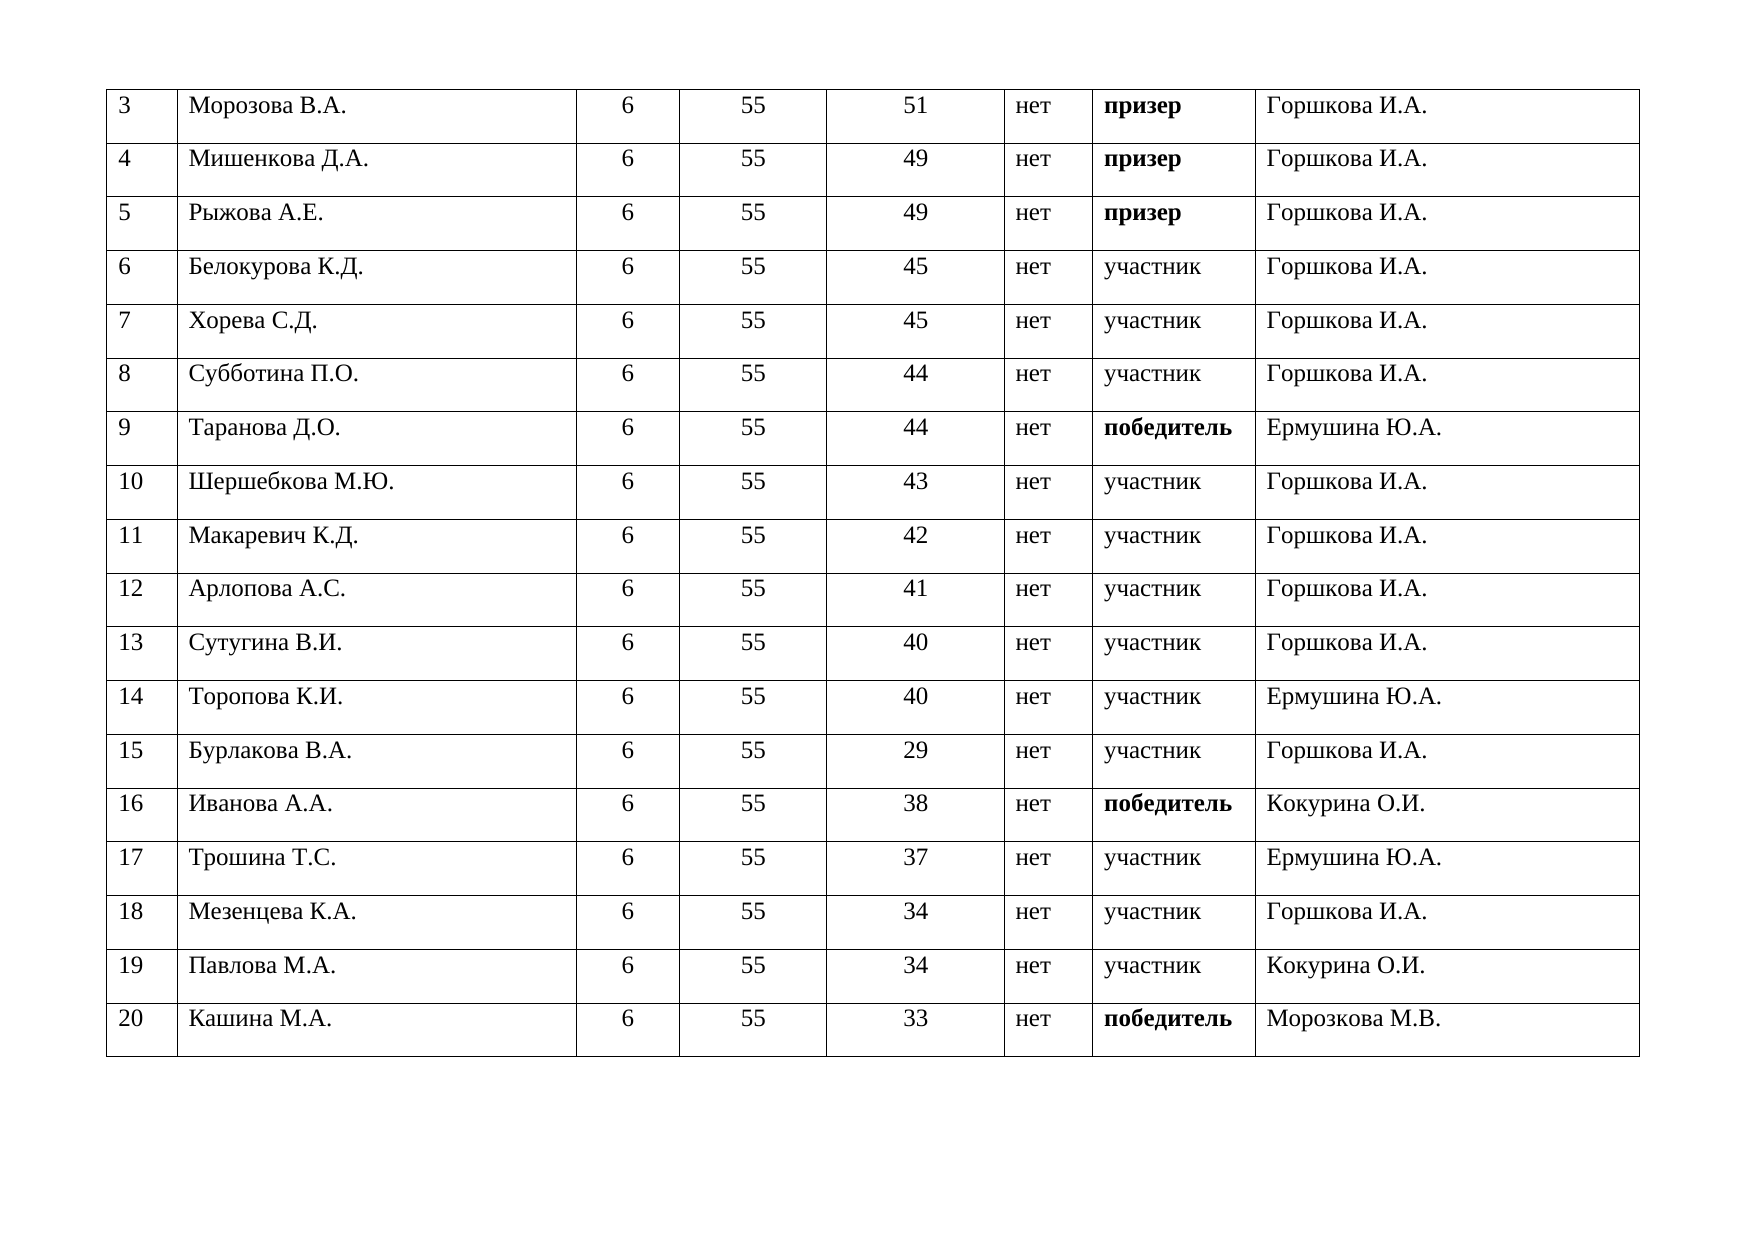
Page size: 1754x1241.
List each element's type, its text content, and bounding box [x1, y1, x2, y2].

table_cell нет [1005, 251, 1092, 304]
table_cell Ермушина Ю.А. [1256, 681, 1639, 734]
table_cell участник [1093, 305, 1255, 357]
table_cell 55 [680, 520, 826, 572]
table_cell нет [1005, 789, 1092, 841]
table_cell участник [1093, 950, 1255, 1002]
table_cell 55 [680, 950, 826, 1002]
table_cell 6 [577, 627, 679, 680]
table_cell 14 [107, 681, 177, 734]
table_cell 55 [680, 735, 826, 787]
table_cell 11 [107, 520, 177, 572]
table_cell 15 [107, 735, 177, 787]
table_cell нет [1005, 842, 1092, 895]
table_cell Горшкова И.А. [1256, 735, 1639, 787]
table_cell участник [1093, 359, 1255, 411]
table_cell Таранова Д.О. [178, 412, 576, 465]
table_cell 34 [827, 896, 1004, 949]
table_cell Рыжова А.Е. [178, 197, 576, 250]
table_cell 55 [680, 681, 826, 734]
table_cell 55 [680, 1004, 826, 1056]
table_cell 33 [827, 1004, 1004, 1056]
table_cell участник [1093, 735, 1255, 787]
table_cell 6 [577, 251, 679, 304]
table_cell 3 [107, 90, 177, 142]
table_cell 55 [680, 251, 826, 304]
table_cell Субботина П.О. [178, 359, 576, 411]
table_cell Хорева С.Д. [178, 305, 576, 357]
table_cell призер [1093, 90, 1255, 142]
table_cell 9 [107, 412, 177, 465]
table_cell 55 [680, 359, 826, 411]
table_cell Горшкова И.А. [1256, 197, 1639, 250]
table_cell 6 [577, 90, 679, 142]
table_cell 6 [107, 251, 177, 304]
table_cell Сутугина В.И. [178, 627, 576, 680]
table_cell участник [1093, 466, 1255, 519]
table_cell 6 [577, 412, 679, 465]
table_cell Павлова М.А. [178, 950, 576, 1002]
table_cell 6 [577, 520, 679, 572]
table_cell 6 [577, 359, 679, 411]
table_cell Горшкова И.А. [1256, 90, 1639, 142]
table_cell Арлопова А.С. [178, 574, 576, 626]
table_cell нет [1005, 1004, 1092, 1056]
table_cell Горшкова И.А. [1256, 896, 1639, 949]
table_cell 44 [827, 412, 1004, 465]
table_cell Морозкова М.В. [1256, 1004, 1639, 1056]
table_cell 6 [577, 197, 679, 250]
table_cell 6 [577, 681, 679, 734]
table_cell 49 [827, 197, 1004, 250]
table_cell Морозова В.А. [178, 90, 576, 142]
table_cell участник [1093, 574, 1255, 626]
table_cell нет [1005, 627, 1092, 680]
table_cell 6 [577, 896, 679, 949]
table_cell 12 [107, 574, 177, 626]
table_cell участник [1093, 520, 1255, 572]
table_cell 18 [107, 896, 177, 949]
table_cell Мезенцева К.А. [178, 896, 576, 949]
table_cell нет [1005, 144, 1092, 196]
table_cell Горшкова И.А. [1256, 574, 1639, 626]
table_cell участник [1093, 842, 1255, 895]
table_cell Бурлакова В.А. [178, 735, 576, 787]
table_cell 38 [827, 789, 1004, 841]
table_cell нет [1005, 305, 1092, 357]
table_cell 6 [577, 574, 679, 626]
table_cell 4 [107, 144, 177, 196]
table_cell 55 [680, 574, 826, 626]
table_cell 37 [827, 842, 1004, 895]
table_cell 6 [577, 842, 679, 895]
table_cell нет [1005, 896, 1092, 949]
table_cell 55 [680, 305, 826, 357]
table_cell 40 [827, 681, 1004, 734]
table_cell Горшкова И.А. [1256, 305, 1639, 357]
table_cell 55 [680, 842, 826, 895]
table_cell Горшкова И.А. [1256, 251, 1639, 304]
table_cell 55 [680, 197, 826, 250]
table_cell 45 [827, 305, 1004, 357]
table_cell Мишенкова Д.А. [178, 144, 576, 196]
table_cell 6 [577, 466, 679, 519]
table_cell призер [1093, 144, 1255, 196]
table_cell Иванова А.А. [178, 789, 576, 841]
table_cell 55 [680, 144, 826, 196]
table_cell 55 [680, 412, 826, 465]
table_cell победитель [1093, 1004, 1255, 1056]
table_cell победитель [1093, 789, 1255, 841]
table_cell нет [1005, 466, 1092, 519]
table_cell 6 [577, 789, 679, 841]
table_cell 34 [827, 950, 1004, 1002]
table_cell 13 [107, 627, 177, 680]
table_cell участник [1093, 681, 1255, 734]
table_cell Горшкова И.А. [1256, 466, 1639, 519]
table_cell Белокурова К.Д. [178, 251, 576, 304]
table_cell 8 [107, 359, 177, 411]
table_cell Трошина Т.С. [178, 842, 576, 895]
table_cell Ермушина Ю.А. [1256, 412, 1639, 465]
table_cell 6 [577, 144, 679, 196]
table_cell нет [1005, 90, 1092, 142]
table_cell 44 [827, 359, 1004, 411]
table_cell 55 [680, 789, 826, 841]
table_cell 49 [827, 144, 1004, 196]
table_cell 20 [107, 1004, 177, 1056]
table_cell 5 [107, 197, 177, 250]
table_cell Горшкова И.А. [1256, 144, 1639, 196]
table_cell участник [1093, 251, 1255, 304]
table_cell 45 [827, 251, 1004, 304]
table_cell 6 [577, 735, 679, 787]
table_cell 51 [827, 90, 1004, 142]
table_cell 43 [827, 466, 1004, 519]
table_cell 55 [680, 627, 826, 680]
table_cell 16 [107, 789, 177, 841]
table_cell нет [1005, 412, 1092, 465]
table_cell Горшкова И.А. [1256, 359, 1639, 411]
table_cell Ермушина Ю.А. [1256, 842, 1639, 895]
table_cell нет [1005, 950, 1092, 1002]
table_cell Кашина М.А. [178, 1004, 576, 1056]
table_cell 6 [577, 305, 679, 357]
table_cell Макаревич К.Д. [178, 520, 576, 572]
table_cell нет [1005, 681, 1092, 734]
table_cell 17 [107, 842, 177, 895]
table_cell победитель [1093, 412, 1255, 465]
table_cell Кокурина О.И. [1256, 950, 1639, 1002]
table_cell 41 [827, 574, 1004, 626]
table_cell Торопова К.И. [178, 681, 576, 734]
table_cell 7 [107, 305, 177, 357]
table_cell нет [1005, 197, 1092, 250]
table_cell участник [1093, 627, 1255, 680]
table_cell Горшкова И.А. [1256, 520, 1639, 572]
table_cell 55 [680, 896, 826, 949]
table_cell нет [1005, 359, 1092, 411]
table_cell нет [1005, 520, 1092, 572]
table_cell 19 [107, 950, 177, 1002]
table_cell 6 [577, 950, 679, 1002]
table_cell нет [1005, 735, 1092, 787]
table_cell призер [1093, 197, 1255, 250]
table_cell Горшкова И.А. [1256, 627, 1639, 680]
table_cell участник [1093, 896, 1255, 949]
table_cell 55 [680, 90, 826, 142]
table_cell 10 [107, 466, 177, 519]
table_cell Шершебкова М.Ю. [178, 466, 576, 519]
table_cell 40 [827, 627, 1004, 680]
table_cell Кокурина О.И. [1256, 789, 1639, 841]
table_cell нет [1005, 574, 1092, 626]
table_cell 55 [680, 466, 826, 519]
table_cell 6 [577, 1004, 679, 1056]
table_cell 29 [827, 735, 1004, 787]
table_cell 42 [827, 520, 1004, 572]
